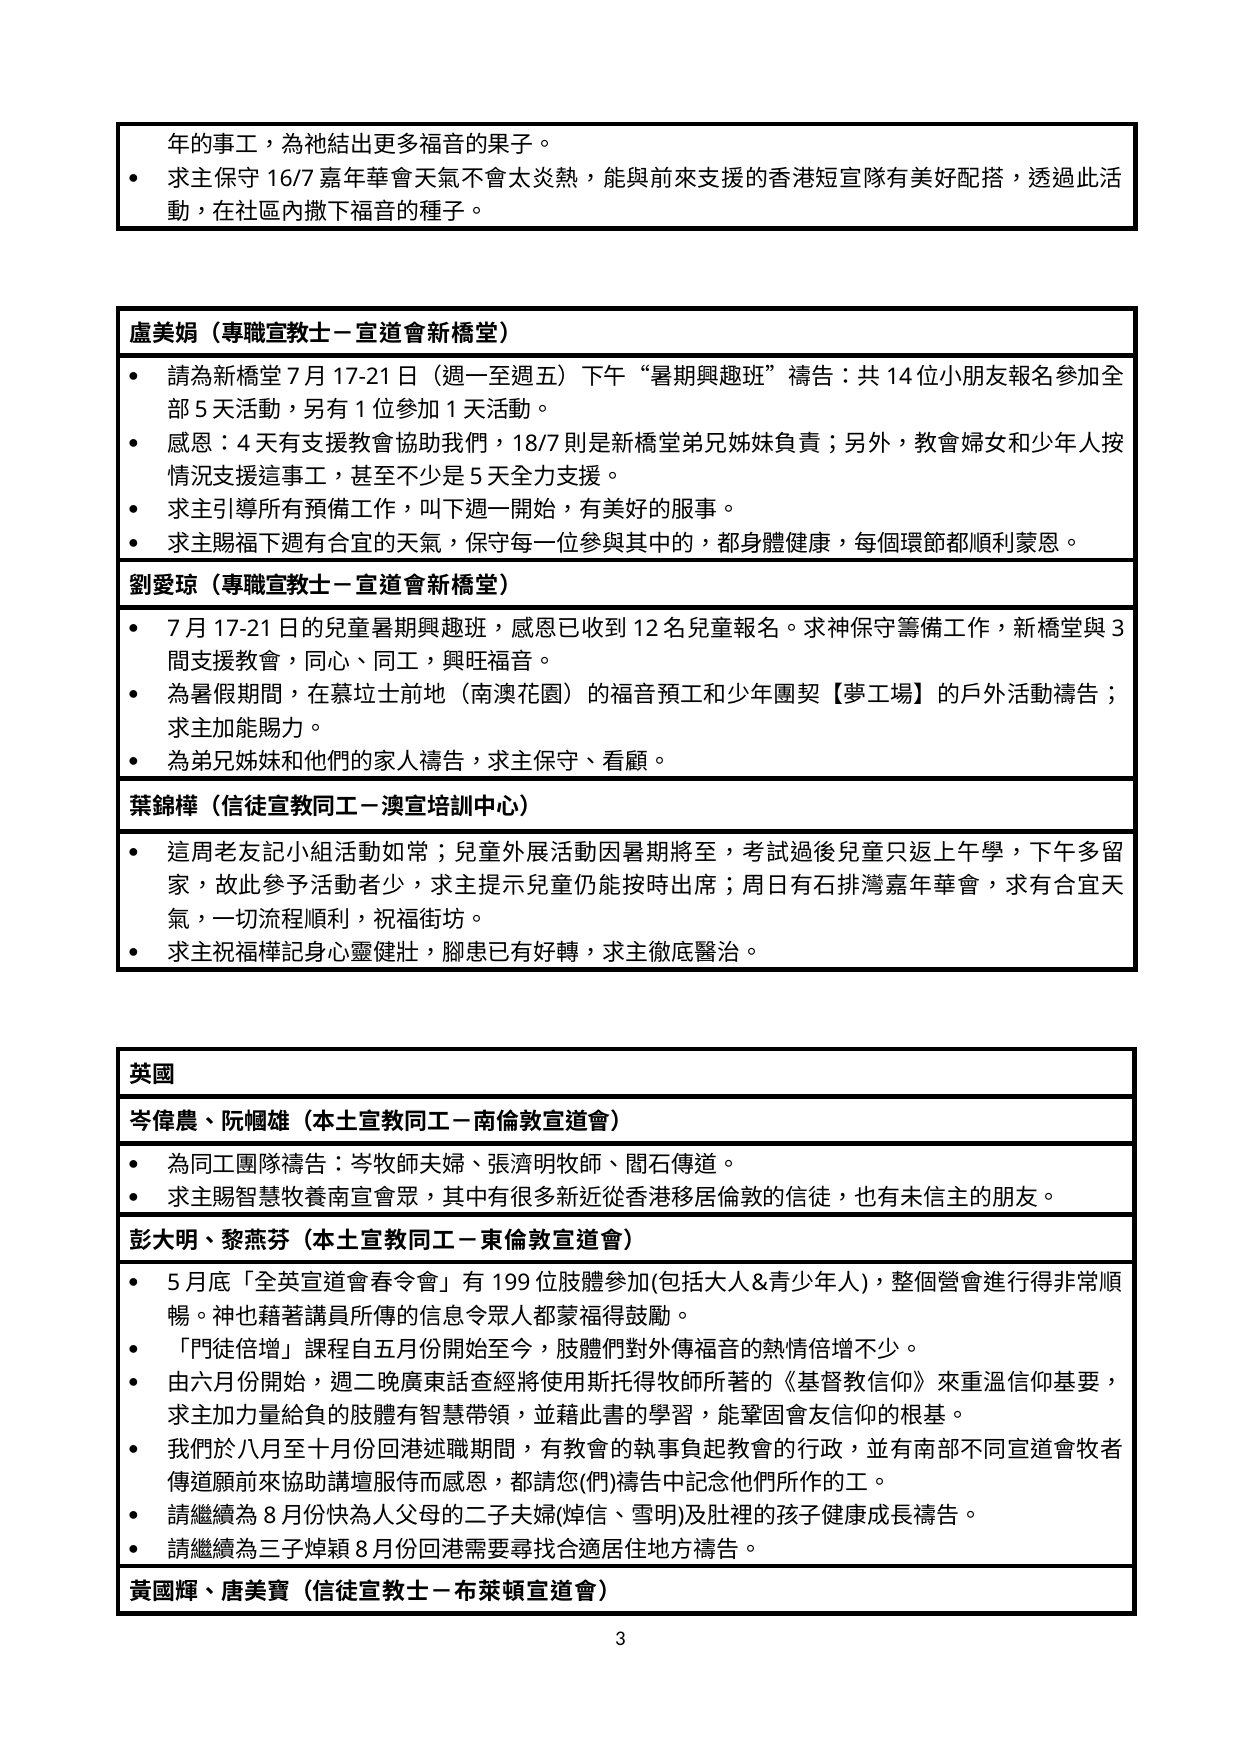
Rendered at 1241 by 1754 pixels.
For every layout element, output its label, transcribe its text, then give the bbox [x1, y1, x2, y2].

table_cell 為同工團隊禱告：岑牧師夫婦、張濟明牧師、閻石傳道。 求主賜智慧牧養南宣會眾，其中有很多新近從香港移居倫敦的信徒，也有未信主的朋友。 [120, 1146, 1132, 1212]
table_cell 7月17-21日的兒童暑期興趣班，感恩已收到12名兒童報名。求神保守籌備工作，新橋堂與3間支援教會，同心、同工，興旺福音。 為暑假期間，在慕垃士前地（南澳花園）的福音預工和少年團契【夢工場】的戶外活動禱告；求主加能賜力。 為弟兄姊妹和他們的家人禱告，求主保守、看顧。 [120, 610, 1133, 776]
table_cell 葉錦樺（信徒宣教同工－澳宣培訓中心） [120, 781, 1133, 829]
table_header 盧美娟（專職宣教士－宣道會新橋堂） [120, 311, 1133, 353]
table_cell 劉愛琼（專職宣教士－宣道會新橋堂） [120, 562, 1133, 605]
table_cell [120, 126, 1133, 226]
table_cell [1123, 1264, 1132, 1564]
table_cell 這周老友記小組活動如常；兒童外展活動因暑期將至，考試過後兒童只返上午學，下午多留家，故此參予活動者少，求主提示兒童仍能按時出席；周日有石排灣嘉年華會，求有合宜天氣，一切流程順利，祝福街坊。 求主祝福樺記身心靈健壯，腳患已有好轉，求主徹底醫治。 [120, 834, 1133, 967]
table_cell 岑偉農、阮幗雄（本土宣教同工－南倫敦宣道會） [120, 1099, 1132, 1141]
table_cell 黃國輝、唐美寶（信徒宣教士－布萊頓宣道會） [120, 1568, 1132, 1611]
table_header 英國 [120, 1051, 1132, 1094]
table_cell 請為新橋堂7月17-21日（週一至週五）下午“暑期興趣班”禱告：共14位小朋友報名參加全部5天活動，另有1位參加1天活動。 感恩：4天有支援教會協助我們，18/7則是新橋堂弟兄姊妹負責；另外，教會婦女和少年人按情況支援這事工，甚至不少是5天全力支援。 求主引導所有預備工作，叫下週一開始，有美好的服事。 求主賜福下週有合宜的天氣，保守每一位參與其中的，都身體健康，每個環節都順利蒙恩。 [120, 358, 1133, 558]
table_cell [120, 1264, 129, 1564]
table_cell 彭大明、黎燕芬（本土宣教同工－東倫敦宣道會） [120, 1217, 1132, 1259]
